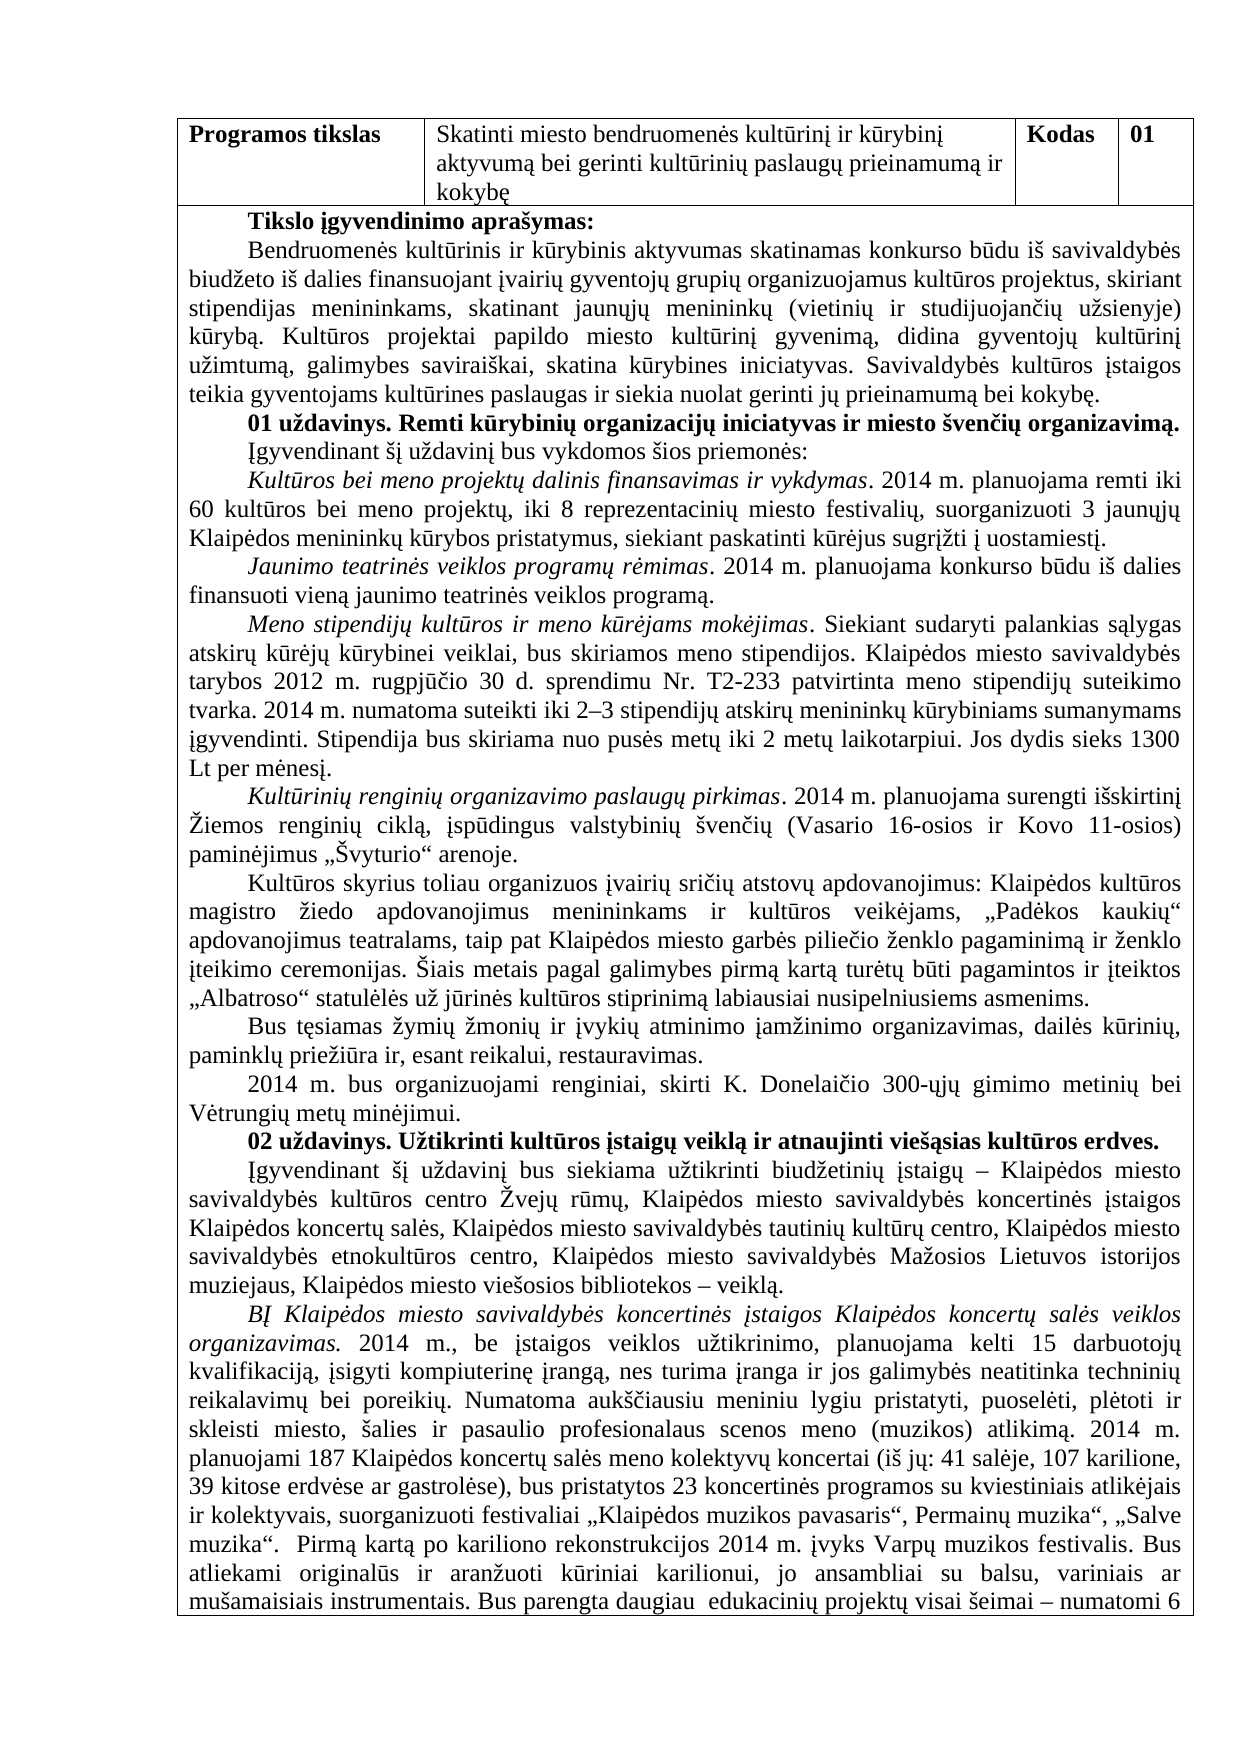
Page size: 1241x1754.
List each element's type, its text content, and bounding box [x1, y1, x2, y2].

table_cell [178, 206, 1193, 1615]
table_cell Skatinti miesto bendruomenės kultūrinį ir kūrybinį aktyvumą bei gerinti kultūrinių paslaugų prieinamumą ir kokybę [425, 119, 1015, 205]
table_cell 01 [1119, 119, 1193, 205]
table_cell Programos tikslas [178, 119, 424, 205]
table_cell Kodas [1016, 119, 1118, 205]
